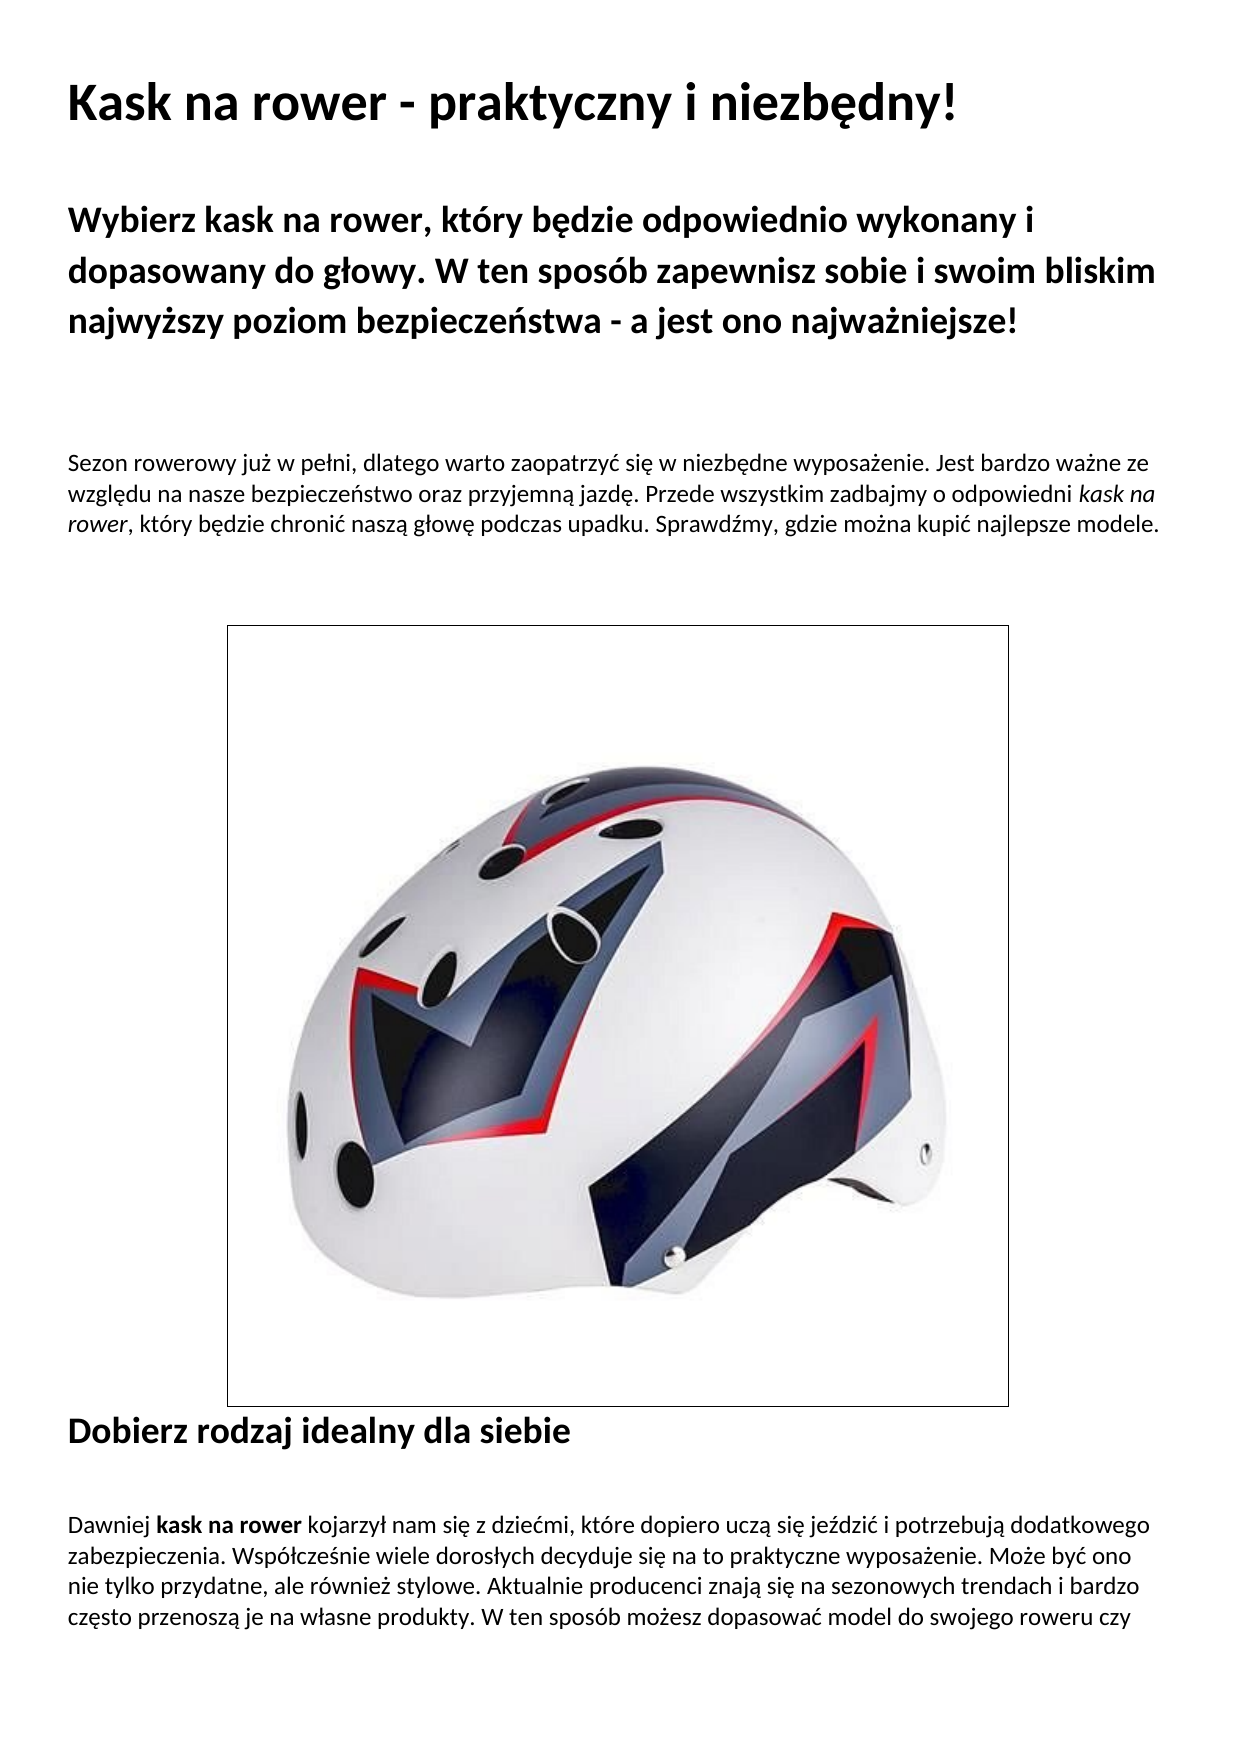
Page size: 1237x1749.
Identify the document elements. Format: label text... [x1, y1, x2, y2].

picture [228, 626, 1008, 1406]
text Kask na rower - praktyczny i niezbędny! [68, 68, 1169, 134]
text Sezon rowerowy już w pełni, dlatego warto zaopatrzyć się w niezbędne wyposażenie. Jest bardzo ważne ze względu na nasze bezpieczeństwo oraz przyjemną jazdę. Przede wszystkim zadbajmy o odpowiedni kask na rower, który będzie chronić naszą głowę podczas upadku. Sprawdźmy, gdzie można kupić najlepsze modele. [68, 448, 1169, 539]
text Wybierz kask na rower, który będzie odpowiednio wykonany i dopasowany do głowy. W ten sposób zapewnisz sobie i swoim bliskim najwyższy poziom bezpieczeństwa - a jest ono najważniejsze! [68, 196, 1169, 343]
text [68, 1509, 1169, 1631]
text Dobierz rodzaj idealny dla siebie [68, 1407, 1169, 1453]
